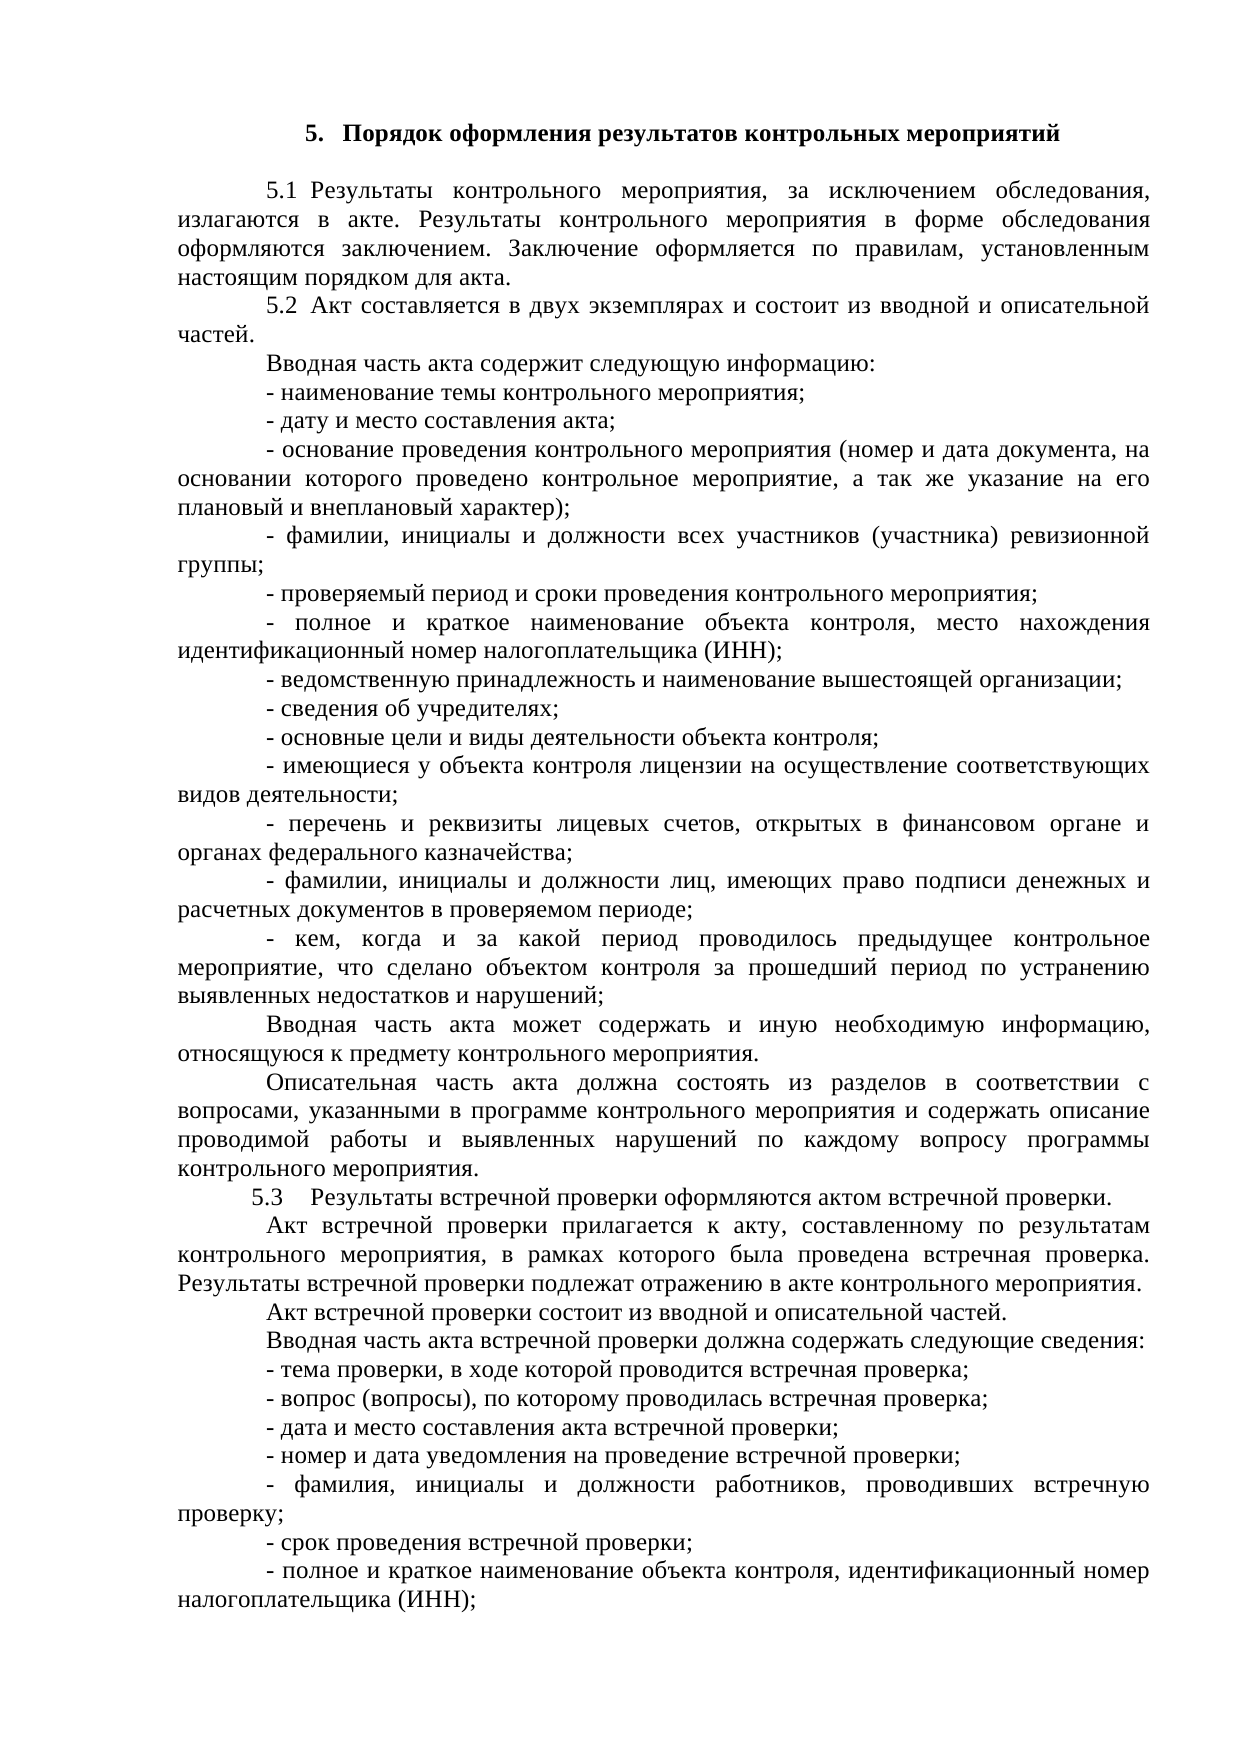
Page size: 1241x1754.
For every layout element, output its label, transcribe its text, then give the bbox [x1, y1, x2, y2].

list - кем, когда и за какой период проводилось предыдущее контрольное мероприятие, что сделано объектом контроля за прошедший период по устранению выявленных недостатков и нарушений; [177, 923, 1152, 1009]
list Акт составляется в двух экземплярах и состоит из вводной и описательной частей. [177, 291, 1152, 348]
list - вопрос (вопросы), по которому проводилась встречная проверка; [177, 1383, 1152, 1412]
list - полное и краткое наименование объекта контроля, идентификационный номер налогоплательщика (ИНН); [177, 1556, 1152, 1613]
list - тема проверки, в ходе которой проводится встречная проверка; [177, 1354, 1152, 1383]
list - фамилии, инициалы и должности лиц, имеющих право подписи денежных и расчетных документов в проверяемом периоде; [177, 866, 1152, 923]
list - наименование темы контрольного мероприятия; [266, 377, 1152, 406]
list Вводная часть акта содержит следующую информацию: [266, 348, 1152, 377]
list - фамилия, инициалы и должности работников, проводивших встречную проверку; [177, 1469, 1152, 1527]
list - основание проведения контрольного мероприятия (номер и дата документа, на основании которого проведено контрольное мероприятие, а так же указание на его плановый и внеплановый характер); [177, 434, 1152, 521]
list - сведения об учредителях; [177, 693, 1152, 722]
list - полное и краткое наименование объекта контроля, место нахождения идентификационный номер налогоплательщика (ИНН); [177, 607, 1152, 664]
list Порядок оформления результатов контрольных мероприятий [215, 118, 1152, 147]
list - дата и место составления акта встречной проверки; [177, 1412, 1152, 1441]
list - срок проведения встречной проверки; [177, 1527, 1152, 1556]
list - проверяемый период и сроки проведения контрольного мероприятия; [177, 578, 1152, 607]
list - фамилии, инициалы и должности всех участников (участника) ревизионной группы; [177, 521, 1152, 578]
list - ведомственную принадлежность и наименование вышестоящей организации; [177, 664, 1152, 693]
list Вводная часть акта встречной проверки должна содержать следующие сведения: [177, 1326, 1152, 1354]
list - основные цели и виды деятельности объекта контроля; [177, 722, 1152, 751]
list Описательная часть акта должна состоять из разделов в соответствии с вопросами, указанными в программе контрольного мероприятия и содержать описание проводимой работы и выявленных нарушений по каждому вопросу программы контрольного мероприятия. [177, 1067, 1152, 1182]
list - перечень и реквизиты лицевых счетов, открытых в финансовом органе и органах федерального казначейства; [177, 808, 1152, 866]
list Результаты контрольного мероприятия, за исключением обследования, излагаются в акте. Результаты контрольного мероприятия в форме обследования оформляются заключением. Заключение оформляется по правилам, установленным настоящим порядком для акта. [177, 176, 1152, 291]
list Акт встречной проверки прилагается к акту, составленному по результатам контрольного мероприятия, в рамках которого была проведена встречная проверка. Результаты встречной проверки подлежат отражению в акте контрольного мероприятия. [177, 1211, 1152, 1297]
list - дату и место составления акта; [266, 406, 1152, 434]
list Результаты встречной проверки оформляются актом встречной проверки. [251, 1182, 1152, 1211]
list - имеющиеся у объекта контроля лицензии на осуществление соответствующих видов деятельности; [177, 751, 1152, 808]
list Акт встречной проверки состоит из вводной и описательной частей. [177, 1297, 1152, 1326]
list Вводная часть акта может содержать и иную необходимую информацию, относящуюся к предмету контрольного мероприятия. [177, 1009, 1152, 1067]
list - номер и дата уведомления на проведение встречной проверки; [177, 1441, 1152, 1469]
